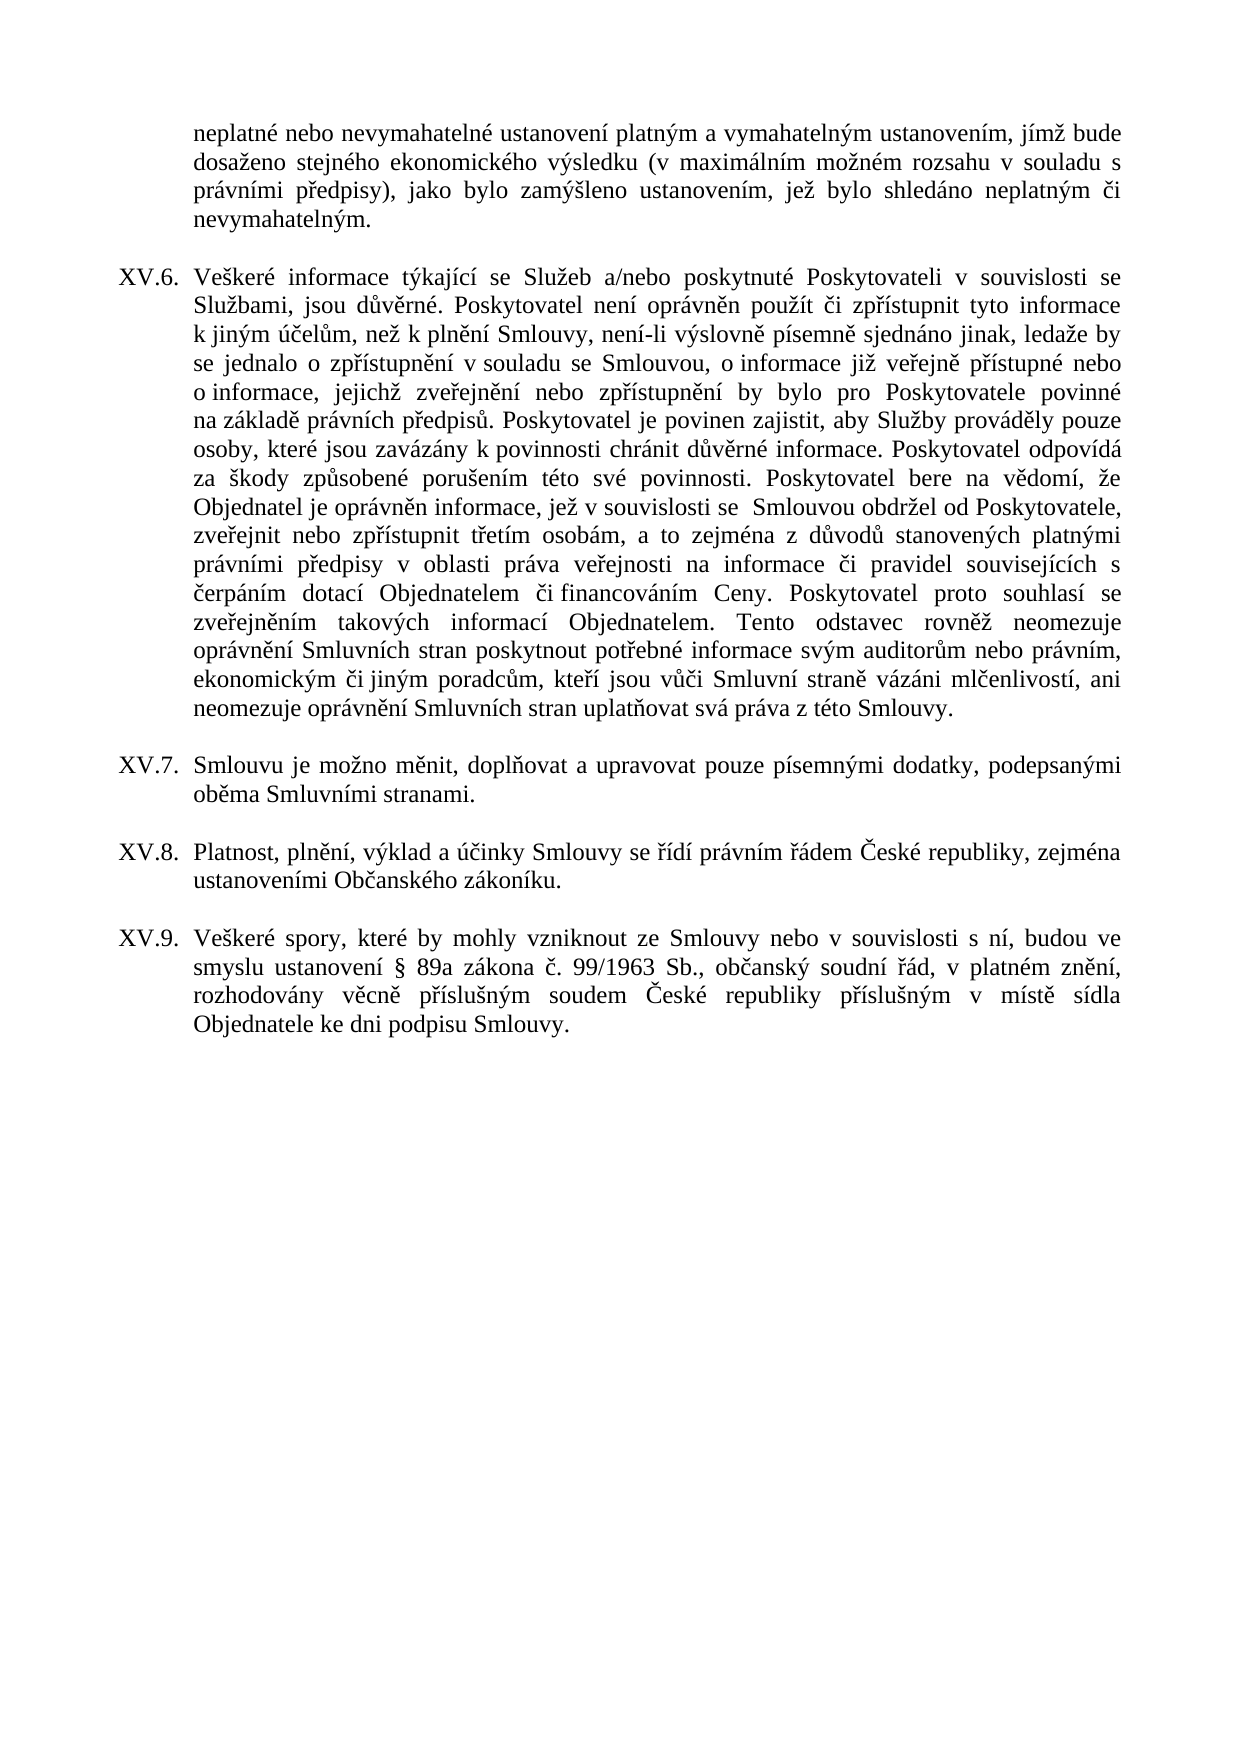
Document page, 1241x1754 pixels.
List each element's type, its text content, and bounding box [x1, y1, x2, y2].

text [118, 118, 1122, 233]
text Veškeré spory, které by mohly vzniknout ze Smlouvy nebo v souvislosti s ní, budou ve smyslu ustanovení § 89a zákona č. 99/1963 Sb., občanský soudní řád, v platném znění, rozhodovány věcně příslušným soudem České republiky příslušným v místě sídla Objednatele ke dni podpisu Smlouvy. [118, 923, 1122, 1038]
text Platnost, plnění, výklad a účinky Smlouvy se řídí právním řádem České republiky, zejména ustanoveními Občanského zákoníku. [118, 837, 1122, 894]
text Veškeré informace týkající se Služeb a/nebo poskytnuté Poskytovateli v souvislosti se Službami, jsou důvěrné. Poskytovatel není oprávněn použít či zpřístupnit tyto informace k jiným účelům, než k plnění Smlouvy, není-li výslovně písemně sjednáno jinak, ledaže by se jednalo o zpřístupnění v souladu se Smlouvou, o informace již veřejně přístupné nebo o informace, jejichž zveřejnění nebo zpřístupnění by bylo pro Poskytovatele povinné na základě právních předpisů. Poskytovatel je povinen zajistit, aby Služby prováděly pouze osoby, které jsou zavázány k povinnosti chránit důvěrné informace. Poskytovatel odpovídá za škody způsobené porušením této své povinnosti. Poskytovatel bere na vědomí, že Objednatel je oprávněn informace, jež v souvislosti se Smlouvou obdržel od Poskytovatele, zveřejnit nebo zpřístupnit třetím osobám, a to zejména z důvodů stanovených platnými právními předpisy v oblasti práva veřejnosti na informace či pravidel souvisejících s čerpáním dotací Objednatelem či financováním Ceny. Poskytovatel proto souhlasí se zveřejněním takových informací Objednatelem. Tento odstavec rovněž neomezuje oprávnění Smluvních stran poskytnout potřebné informace svým auditorům nebo právním, ekonomickým či jiným poradcům, kteří jsou vůči Smluvní straně vázáni mlčenlivostí, ani neomezuje oprávnění Smluvních stran uplatňovat svá práva z této Smlouvy. [118, 262, 1122, 722]
text Smlouvu je možno měnit, doplňovat a upravovat pouze písemnými dodatky, podepsanými oběma Smluvními stranami. [118, 751, 1122, 808]
